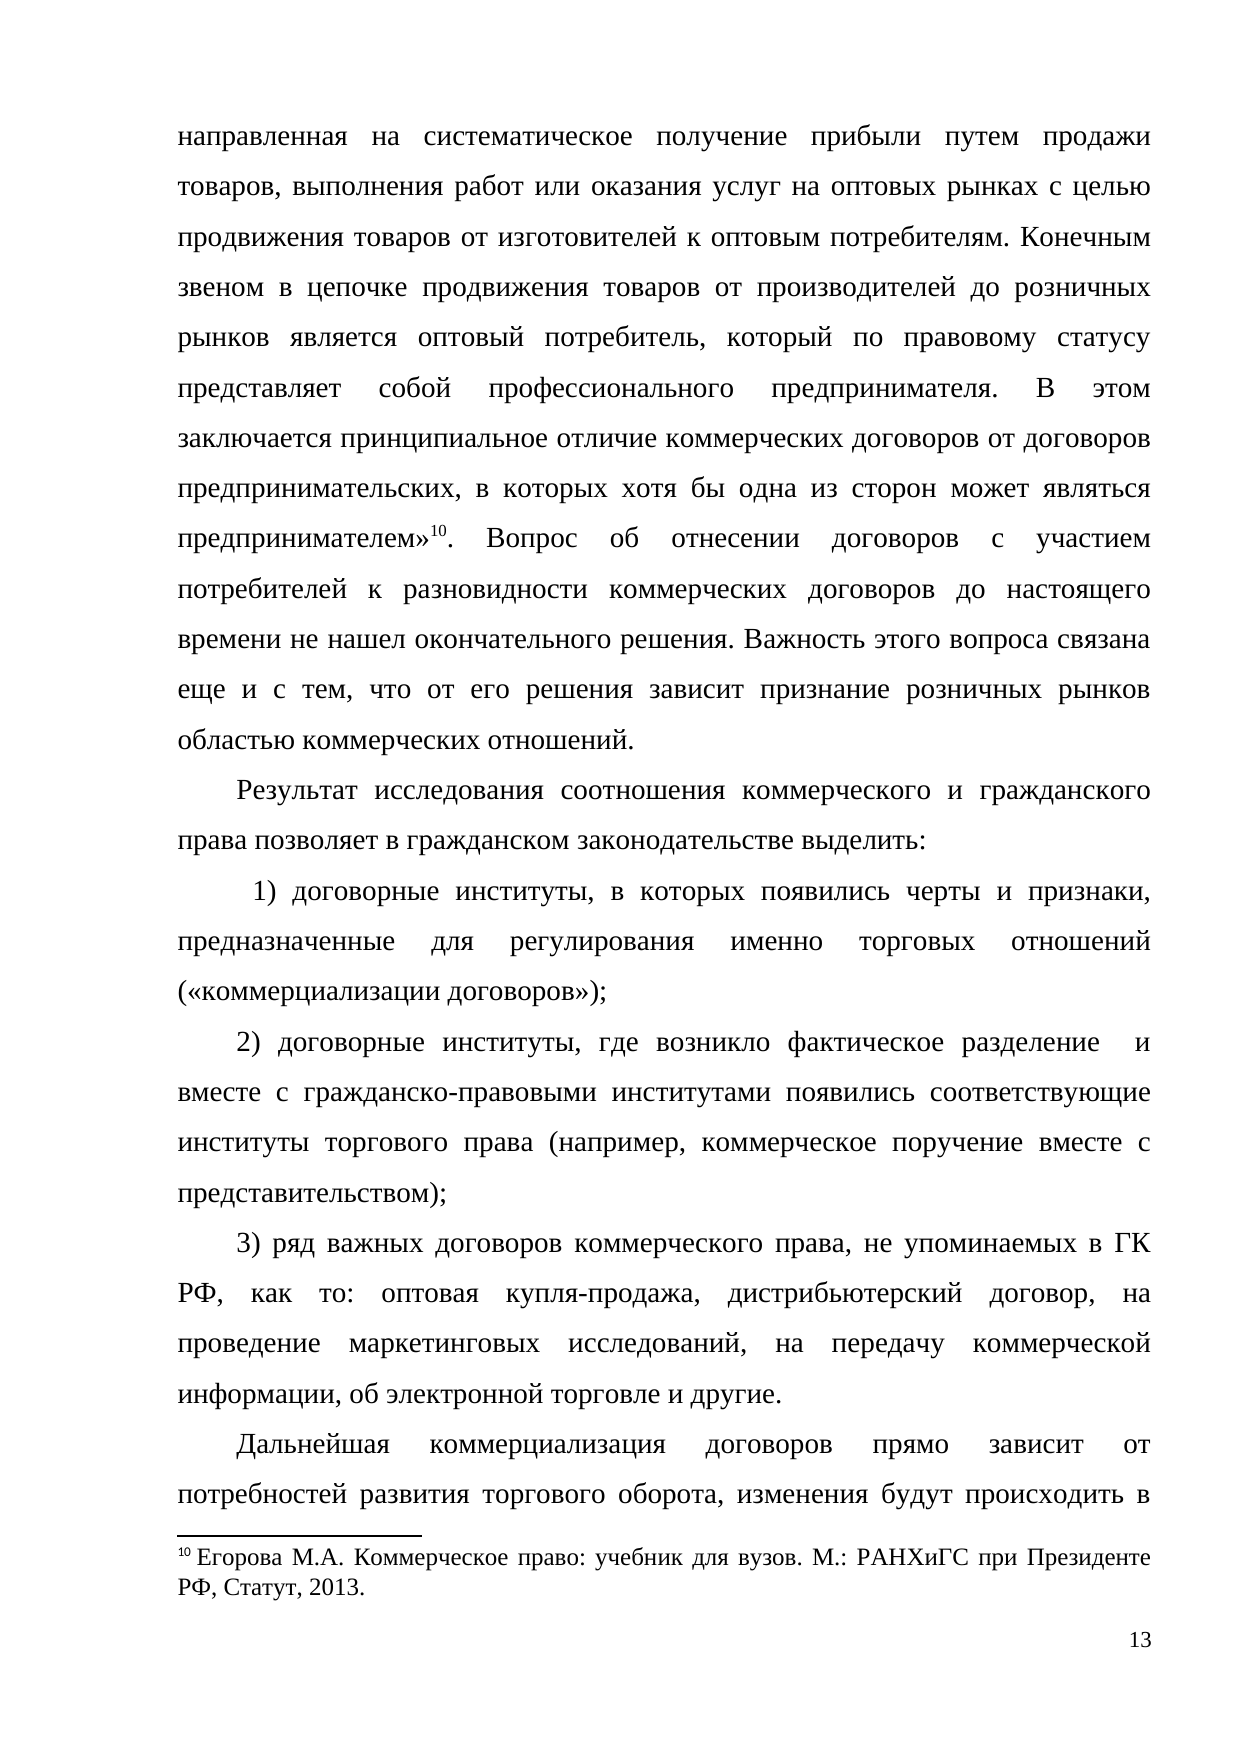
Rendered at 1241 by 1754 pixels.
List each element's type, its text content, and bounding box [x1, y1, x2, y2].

text 1) договорные институты, в которых появились черты и признаки, предназначенные для регулирования именно торговых отношений («коммерциализации договоров»); [177, 873, 1152, 1007]
text 2) договорные институты, где возникло фактическое разделение и вместе с гражданско-правовыми институтами появились соответствующие институты торгового права (например, коммерческое поручение вместе с представительством); [177, 1024, 1152, 1208]
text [177, 118, 1152, 755]
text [177, 1426, 1152, 1510]
text Результат исследования соотношения коммерческого и гражданского права позволяет в гражданском законодательстве выделить: [177, 772, 1152, 856]
text 3) ряд важных договоров коммерческого права, не упоминаемых в ГК РФ, как то: оптовая купля-продажа, дистрибьютерский договор, на проведение маркетинговых исследований, на передачу коммерческой информации, об электронной торговле и другие. [177, 1225, 1152, 1409]
